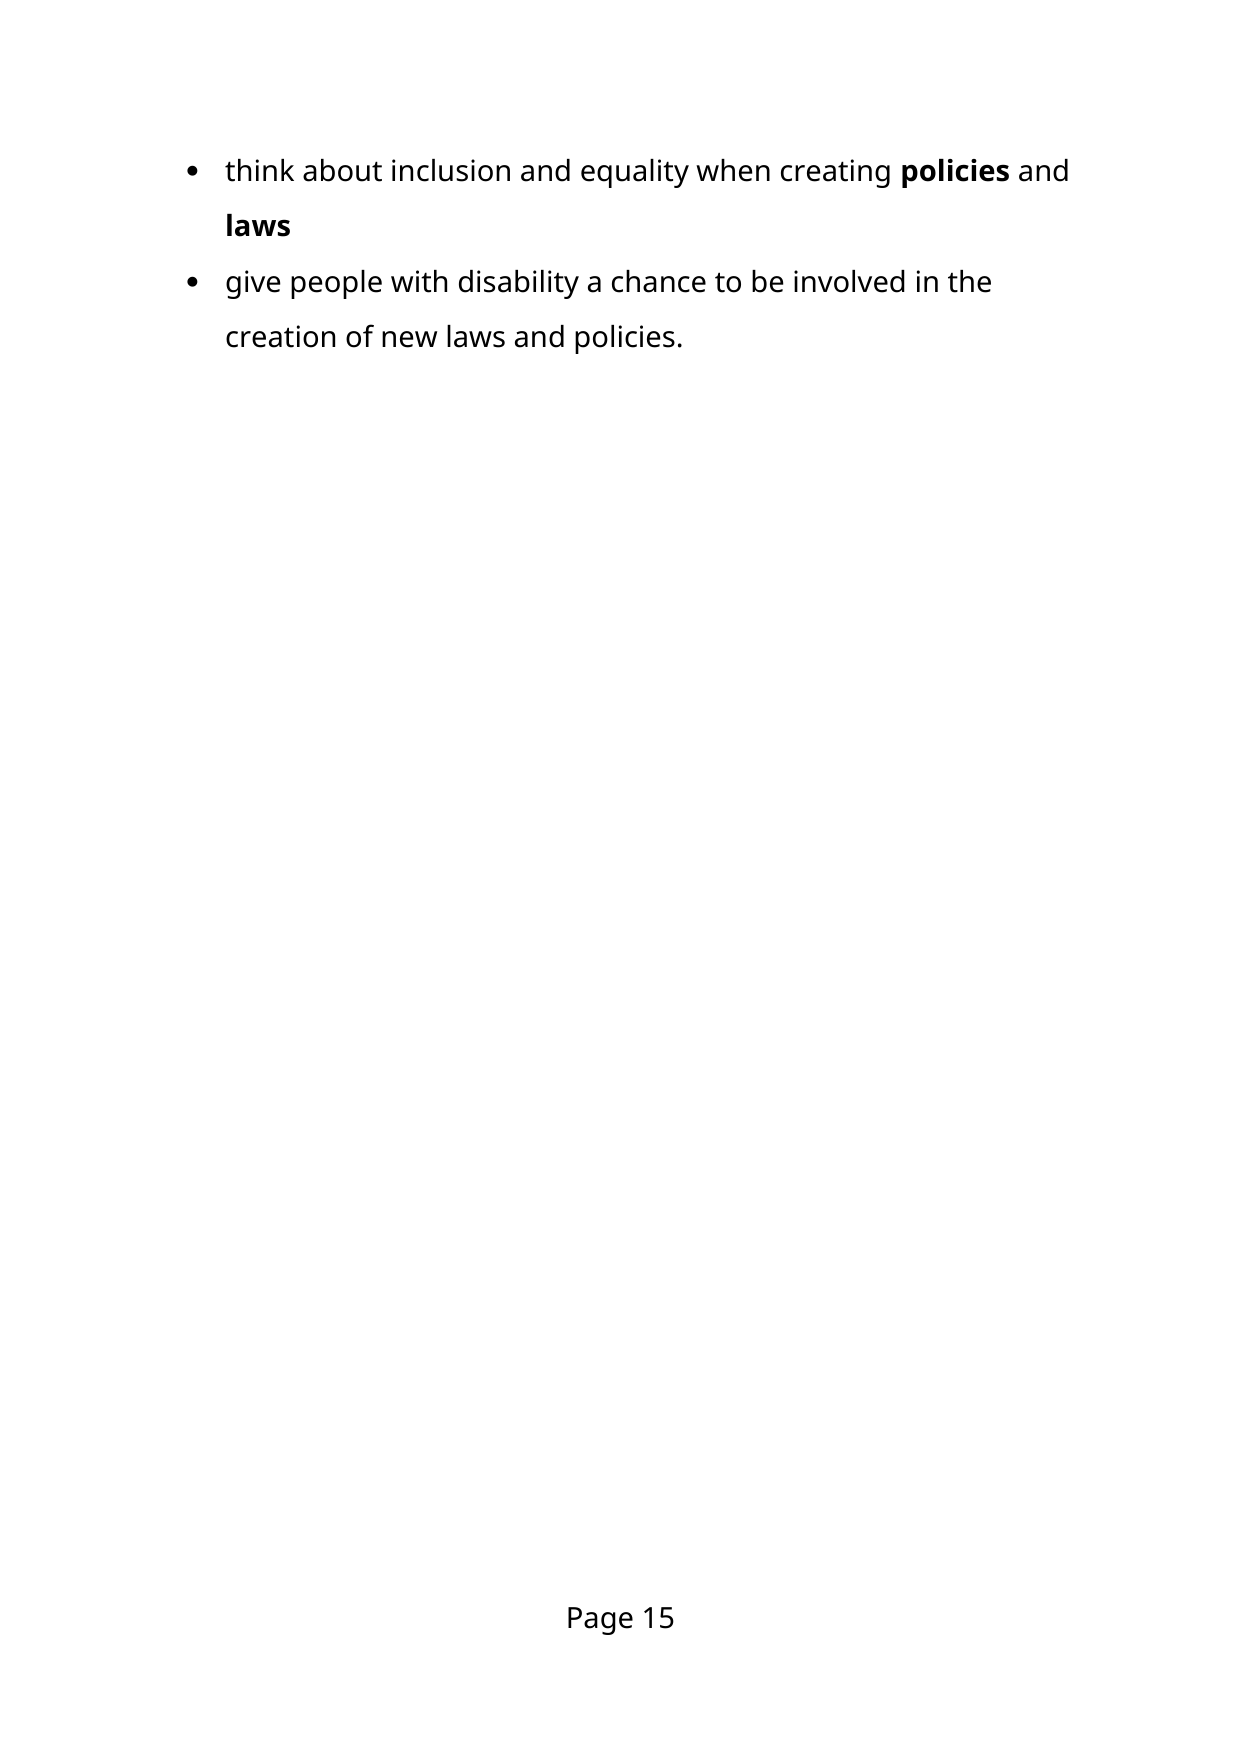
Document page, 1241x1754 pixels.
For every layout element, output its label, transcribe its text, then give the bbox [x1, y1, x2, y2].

list think about inclusion and equality when creating policies and laws [187, 150, 1090, 245]
list give people with disability a chance to be involved in the creation of new laws and policies. [187, 261, 1090, 356]
